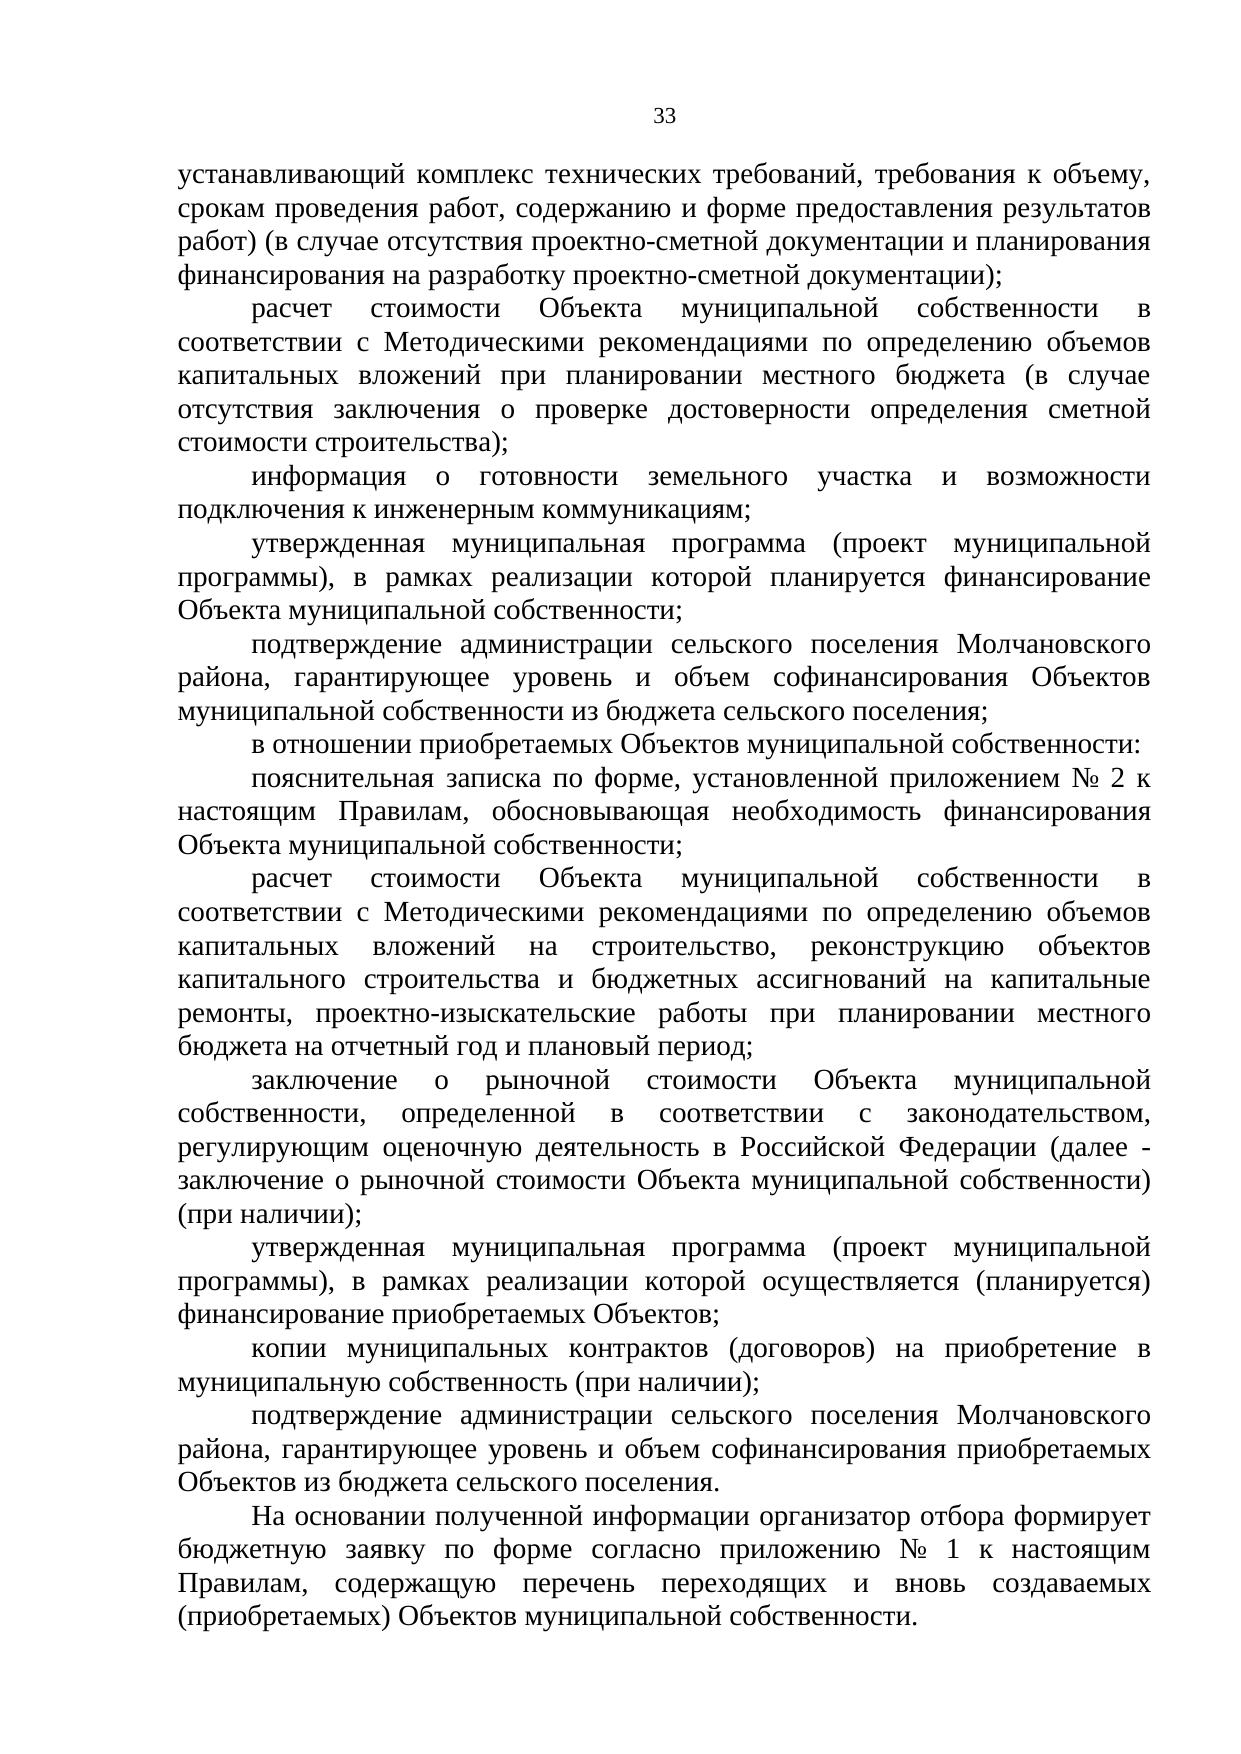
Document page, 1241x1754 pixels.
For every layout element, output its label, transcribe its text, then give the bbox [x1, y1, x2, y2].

text подтверждение администрации сельского поселения Молчановского района, гарантирующее уровень и объем софинансирования приобретаемых Объектов из бюджета сельского поселения. [177, 1397, 1152, 1498]
text подтверждение администрации сельского поселения Молчановского района, гарантирующее уровень и объем софинансирования Объектов муниципальной собственности из бюджета сельского поселения; [177, 626, 1152, 726]
text утвержденная муниципальная программа (проект муниципальной программы), в рамках реализации которой осуществляется (планируется) финансирование приобретаемых Объектов; [177, 1229, 1152, 1330]
text расчет стоимости Объекта муниципальной собственности в соответствии с Методическими рекомендациями по определению объемов капитальных вложений при планировании местного бюджета (в случае отсутствия заключения о проверке достоверности определения сметной стоимости строительства); [177, 290, 1152, 458]
text в отношении приобретаемых Объектов муниципальной собственности: [177, 726, 1152, 760]
text пояснительная записка по форме, установленной приложением № 2 к настоящим Правилам, обосновывающая необходимость финансирования Объекта муниципальной собственности; [177, 760, 1152, 861]
text заключение о рыночной стоимости Объекта муниципальной собственности, определенной в соответствии с законодательством, регулирующим оценочную деятельность в Российской Федерации (далее - заключение о рыночной стоимости Объекта муниципальной собственности) (при наличии); [177, 1062, 1152, 1229]
text информация о готовности земельного участка и возможности подключения к инженерным коммуникациям; [177, 458, 1152, 525]
text копии муниципальных контрактов (договоров) на приобретение в муниципальную собственность (при наличии); [177, 1330, 1152, 1397]
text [177, 156, 1152, 290]
text расчет стоимости Объекта муниципальной собственности в соответствии с Методическими рекомендациями по определению объемов капитальных вложений на строительство, реконструкцию объектов капитального строительства и бюджетных ассигнований на капитальные ремонты, проектно-изыскательские работы при планировании местного бюджета на отчетный год и плановый период; [177, 861, 1152, 1062]
text утвержденная муниципальная программа (проект муниципальной программы), в рамках реализации которой планируется финансирование Объекта муниципальной собственности; [177, 525, 1152, 626]
text На основании полученной информации организатор отбора формирует бюджетную заявку по форме согласно приложению № 1 к настоящим Правилам, содержащую перечень переходящих и вновь создаваемых (приобретаемых) Объектов муниципальной собственности. [177, 1498, 1152, 1632]
